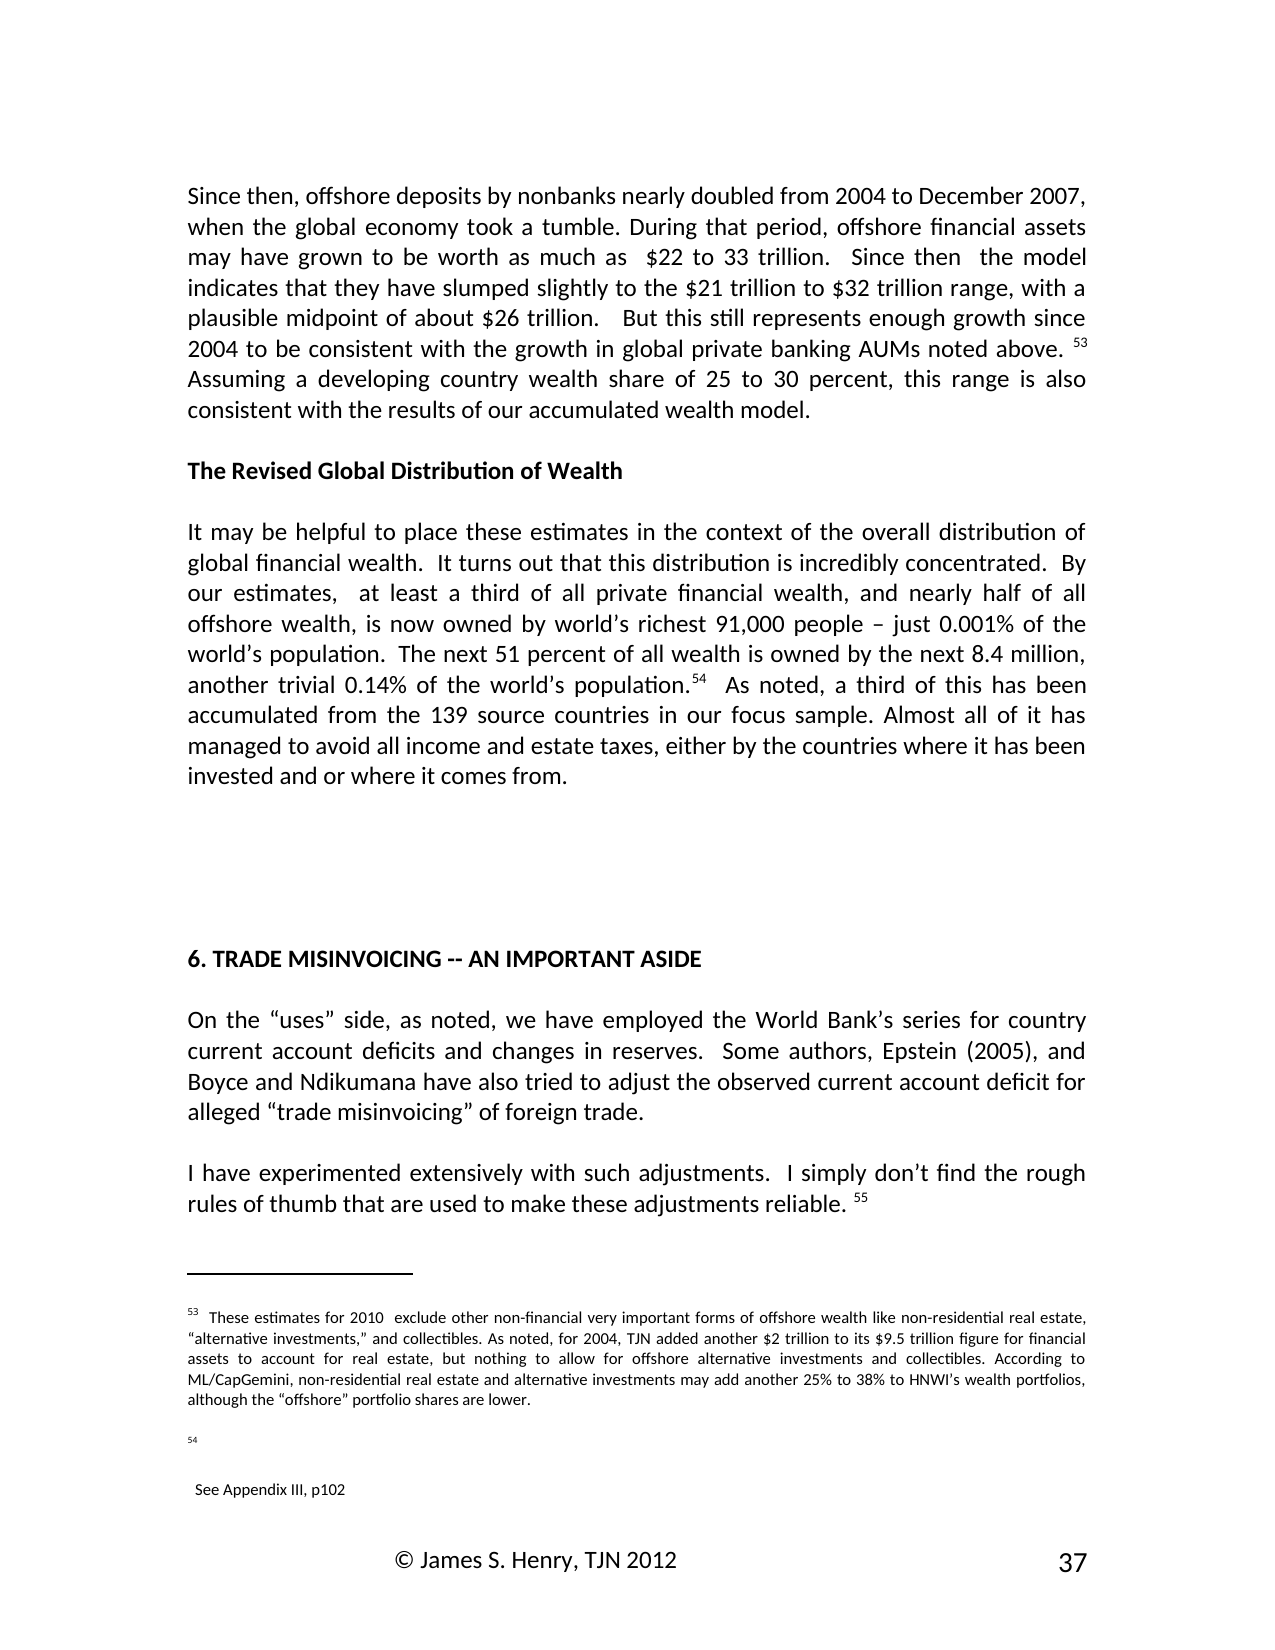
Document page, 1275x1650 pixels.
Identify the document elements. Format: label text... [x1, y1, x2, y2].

text It may be helpful to place these estimates in the context of the overall distribution of global financial wealth. It turns out that this distribution is incredibly concentrated. By our estimates, at least a third of all private financial wealth, and nearly half of all offshore wealth, is now owned by world’s richest 91,000 people – just 0.001% of the world’s population. The next 51 percent of all wealth is owned by the next 8.4 million, another trivial 0.14% of the world’s population. As noted, a third of this has been accumulated from the 139 source countries in our focus sample. Almost all of it has managed to avoid all income and estate taxes, either by the countries where it has been invested and or where it comes from. [187, 516, 1087, 791]
text I have experimented extensively with such adjustments. I simply don’t find the rough rules of thumb that are used to make these adjustments reliable. [187, 1157, 1087, 1218]
text Since then, offshore deposits by nonbanks nearly doubled from 2004 to December 2007, when the global economy took a tumble. During that period, offshore financial assets may have grown to be worth as much as $22 to 33 trillion. Since then the model indicates that they have slumped slightly to the $21 trillion to $32 trillion range, with a plausible midpoint of about $26 trillion. But this still represents enough growth since 2004 to be consistent with the growth in global private banking AUMs noted above. Assuming a developing country wealth share of 25 to 30 percent, this range is also consistent with the results of our accumulated wealth model. [187, 181, 1087, 425]
text On the “uses” side, as noted, we have employed the World Bank’s series for country current account deficits and changes in reserves. Some authors, Epstein (2005), and Boyce and Ndikumana have also tried to adjust the observed current account deficit for alleged “trade misinvoicing” of foreign trade. [187, 1004, 1087, 1127]
text The Revised Global Distribution of Wealth [187, 455, 1087, 486]
text 6. TRADE MISINVOICING -- AN IMPORTANT ASIDE [187, 943, 1087, 974]
